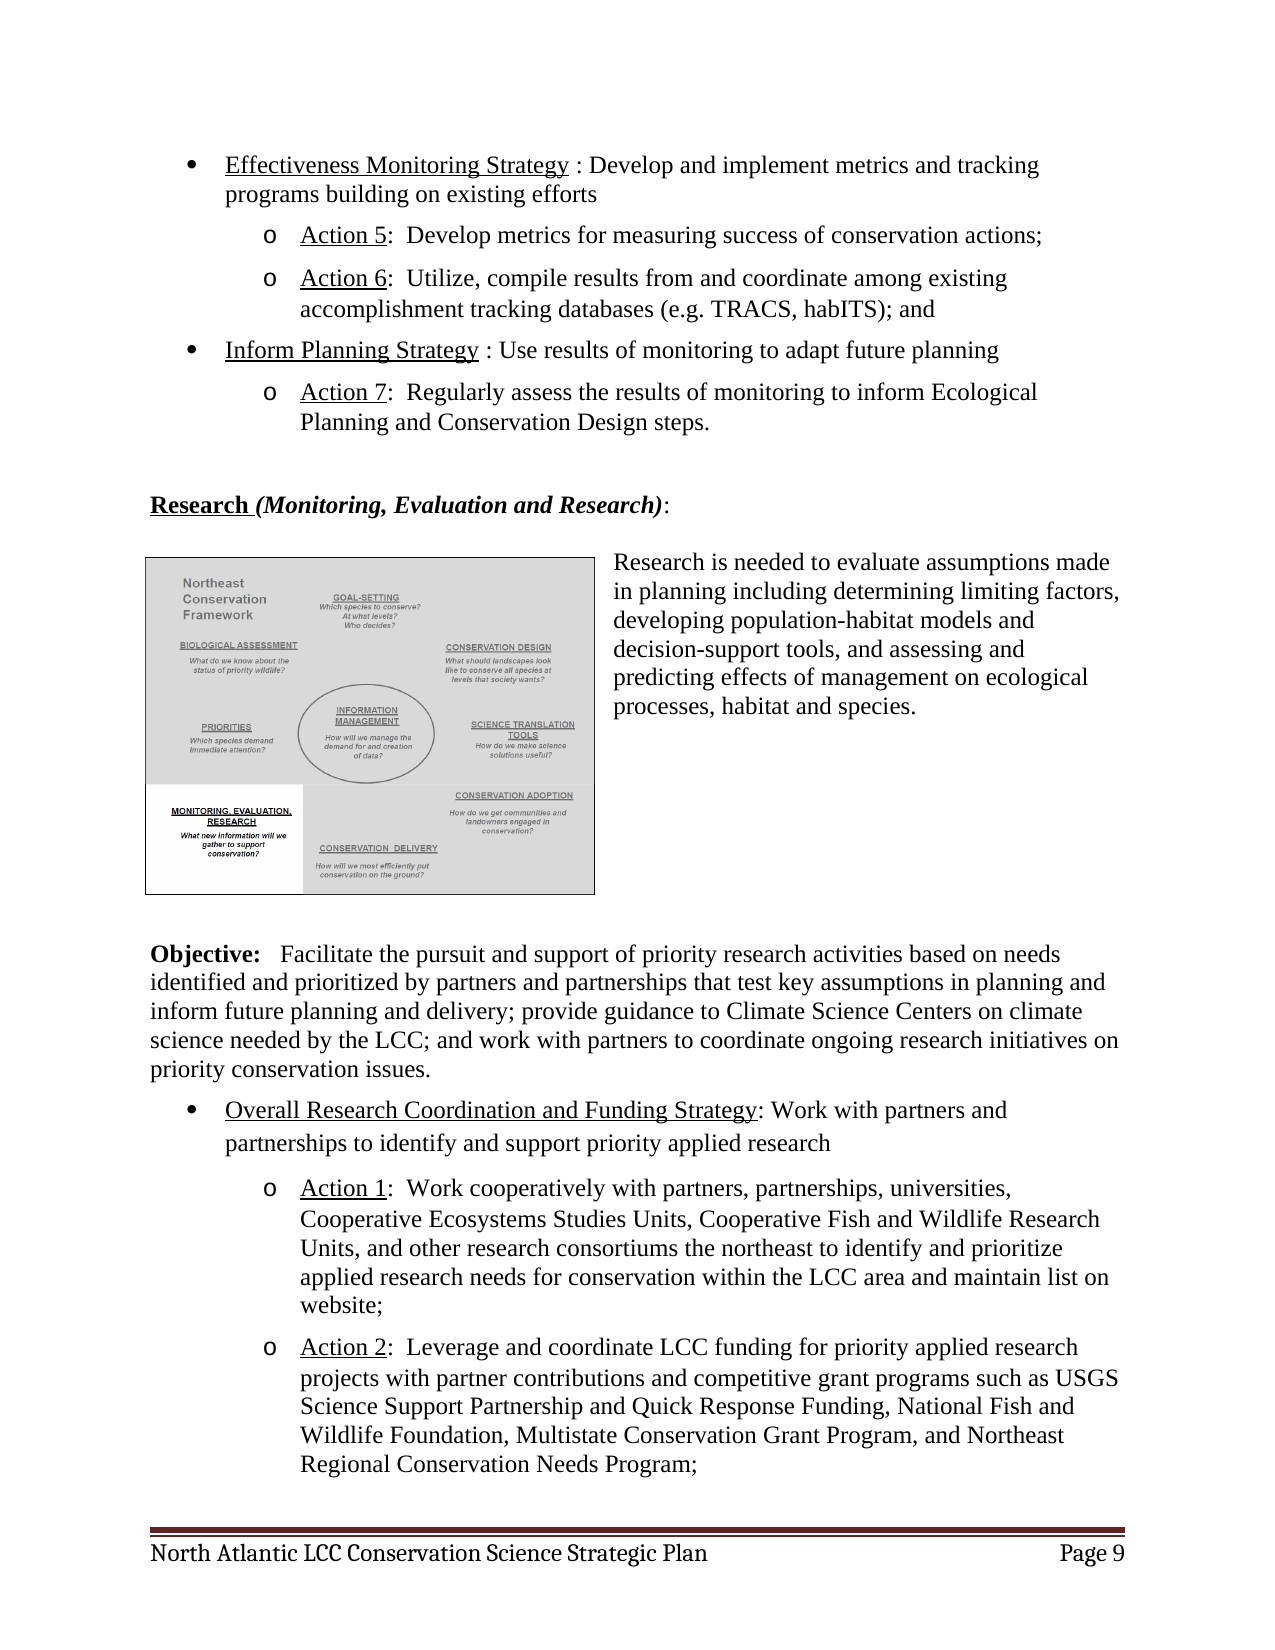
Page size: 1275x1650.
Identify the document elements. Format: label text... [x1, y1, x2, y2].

picture [146, 785, 303, 894]
list Action 6: Utilize, compile results from and coordinate among existing accomplishment tracking databases (e.g. TRACS, habITS); and [262, 263, 1125, 323]
list Action 7: Regularly assess the results of monitoring to inform Ecological Planning and Conservation Design steps. [262, 377, 1125, 436]
list Effectiveness Monitoring Strategy : Develop and implement metrics and tracking programs building on existing efforts [187, 150, 1125, 207]
list Action 5: Develop metrics for measuring success of conservation actions; [262, 220, 1125, 251]
text Research is needed to evaluate assumptions made in planning including determining limiting factors, developing population-habitat models and decision-support tools, and assessing and predicting effects of management on ecological processes, habitat and species. [150, 547, 1125, 720]
list Action 1: Work cooperatively with partners, partnerships, universities, Cooperative Ecosystems Studies Units, Cooperative Fish and Wildlife Research Units, and other research consortiums the northeast to identify and prioritize applied research needs for conservation within the LCC area and maintain list on website; [262, 1173, 1125, 1319]
text Research (Monitoring, Evaluation and Research): [150, 490, 1125, 519]
text Objective: Facilitate the pursuit and support of priority research activities based on needs identified and prioritized by partners and partnerships that test key assumptions in planning and inform future planning and delivery; provide guidance to Climate Science Centers on climate science needed by the LCC; and work with partners to coordinate ongoing research initiatives on priority conservation issues. [150, 939, 1125, 1082]
list Overall Research Coordination and Funding Strategy: Work with partners and partnerships to identify and support priority applied research [187, 1095, 1125, 1157]
list Inform Planning Strategy : Use results of monitoring to adapt future planning [187, 335, 1125, 364]
list Action 2: Leverage and coordinate LCC funding for priority applied research projects with partner contributions and competitive grant programs such as USGS Science Support Partnership and Quick Response Funding, National Fish and Wildlife Foundation, Multistate Conservation Grant Program, and Northeast Regional Conservation Needs Program; [262, 1332, 1125, 1478]
